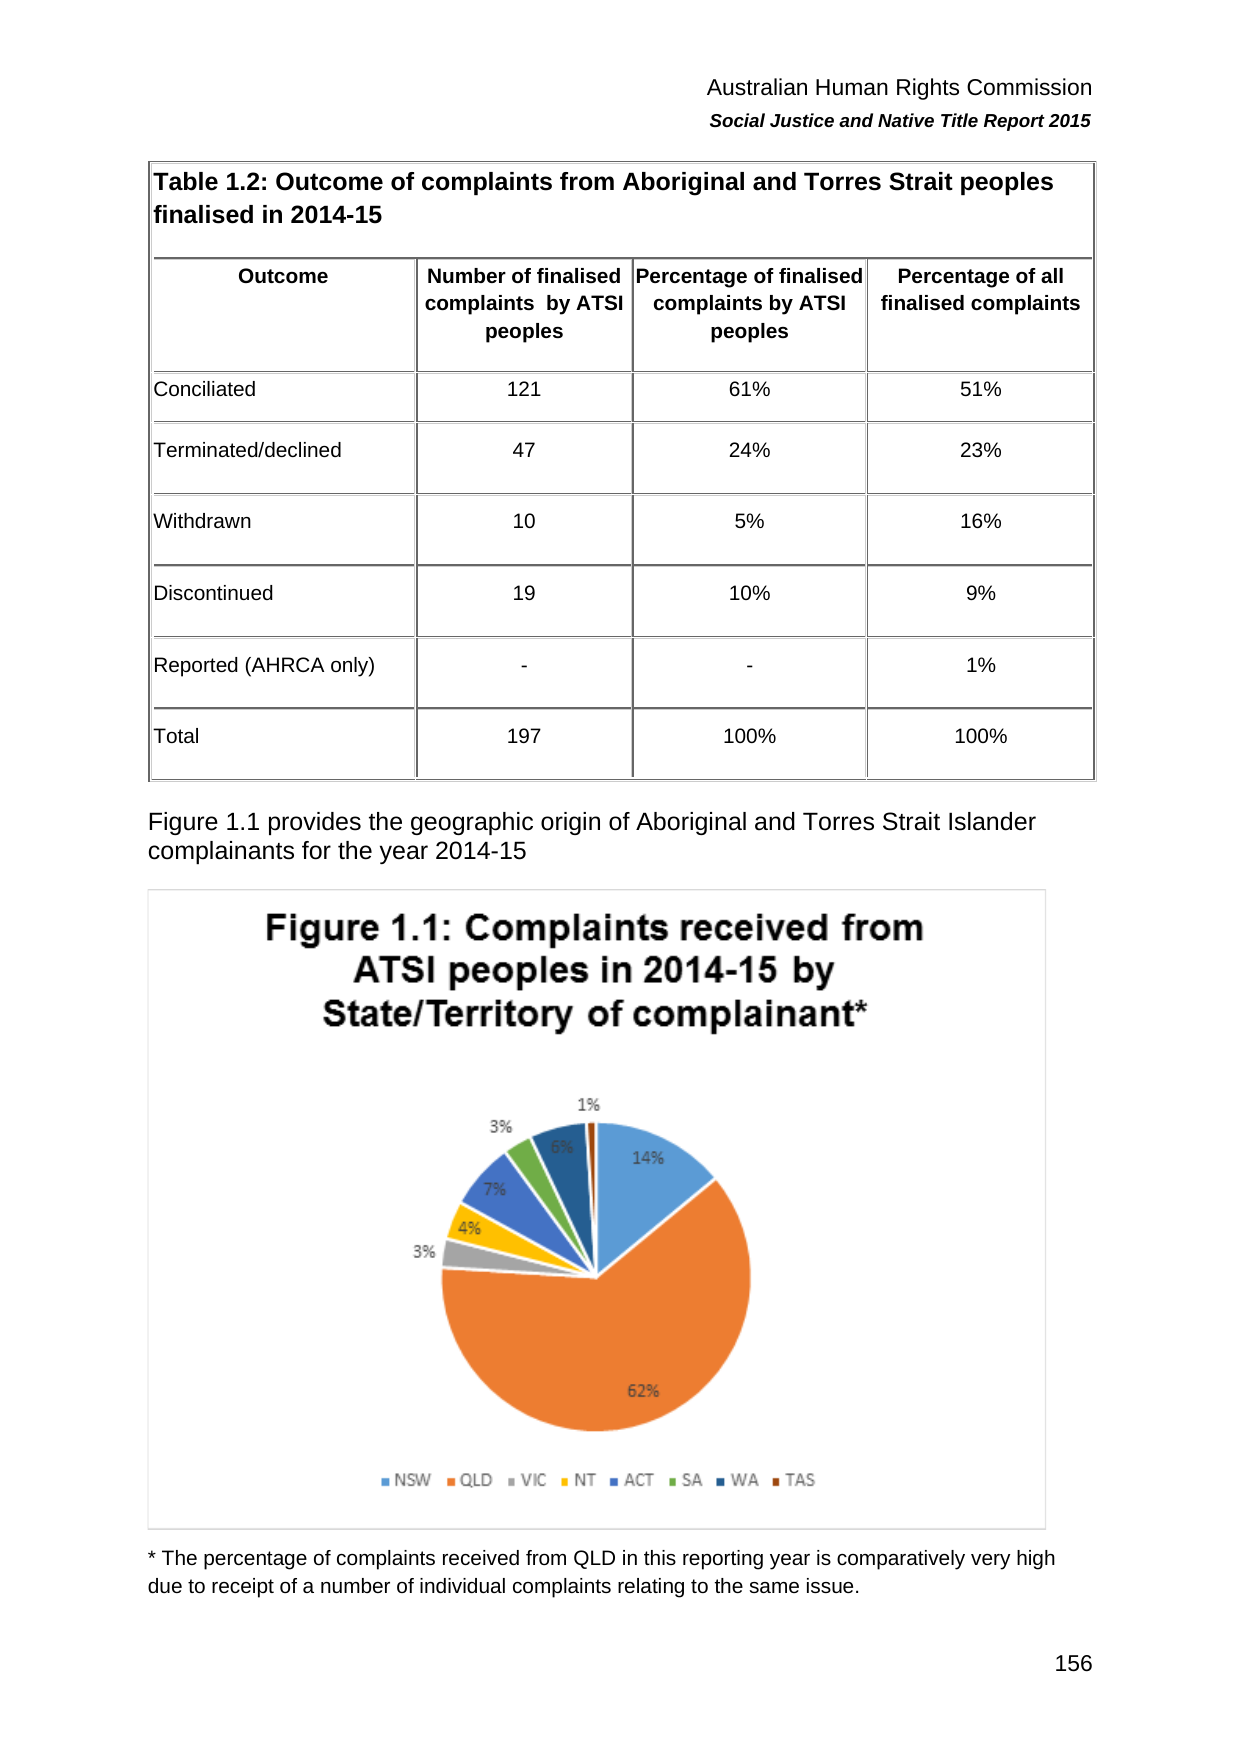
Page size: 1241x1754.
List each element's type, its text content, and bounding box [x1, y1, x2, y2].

table_cell 19 [418, 567, 631, 636]
table_cell Total [152, 707, 416, 779]
table_cell - [418, 639, 631, 707]
table_cell Number of finalised complaints by ATSI peoples [418, 260, 631, 371]
table_cell 9% [868, 564, 1093, 636]
table_cell 100% [632, 710, 867, 779]
table_cell 24% [634, 424, 865, 492]
table_cell 51% [867, 371, 1095, 421]
table_cell 23% [867, 421, 1095, 492]
table_cell 197 [416, 710, 632, 779]
table_cell 61% [634, 374, 865, 421]
table_cell Discontinued [152, 564, 414, 636]
table_cell Outcome [152, 257, 414, 371]
table_cell 10% [634, 567, 865, 636]
table_header Table 1.2: Outcome of complaints from Aboriginal and Torres Strait peoples finalised in 2014-15 [152, 164, 1093, 257]
text Figure 1.1 provides the geographic origin of Aboriginal and Torres Strait Islander complainants for the year 2014-15 [148, 807, 1092, 864]
table_cell 1% [867, 636, 1095, 707]
table_cell Percentage of finalised complaints by ATSI peoples [634, 260, 865, 371]
table_cell Withdrawn [152, 493, 414, 564]
table_cell 47 [418, 424, 631, 492]
table_cell Reported (AHRCA only) [150, 636, 416, 707]
table_cell Conciliated [150, 371, 416, 421]
table_cell 100% [867, 707, 1093, 779]
table_cell 10 [418, 496, 631, 564]
table_cell Percentage of all finalised complaints [868, 257, 1093, 371]
table_cell - [634, 639, 865, 707]
table_cell 5% [634, 496, 865, 564]
table_cell Terminated/declined [150, 421, 416, 492]
table_cell 121 [418, 374, 631, 421]
table_cell 16% [868, 493, 1094, 564]
picture [147, 889, 1047, 1530]
text * The percentage of complaints received from QLD in this reporting year is comparatively very high due to receipt of a number of individual complaints relating to the same issue. [148, 1546, 1092, 1598]
